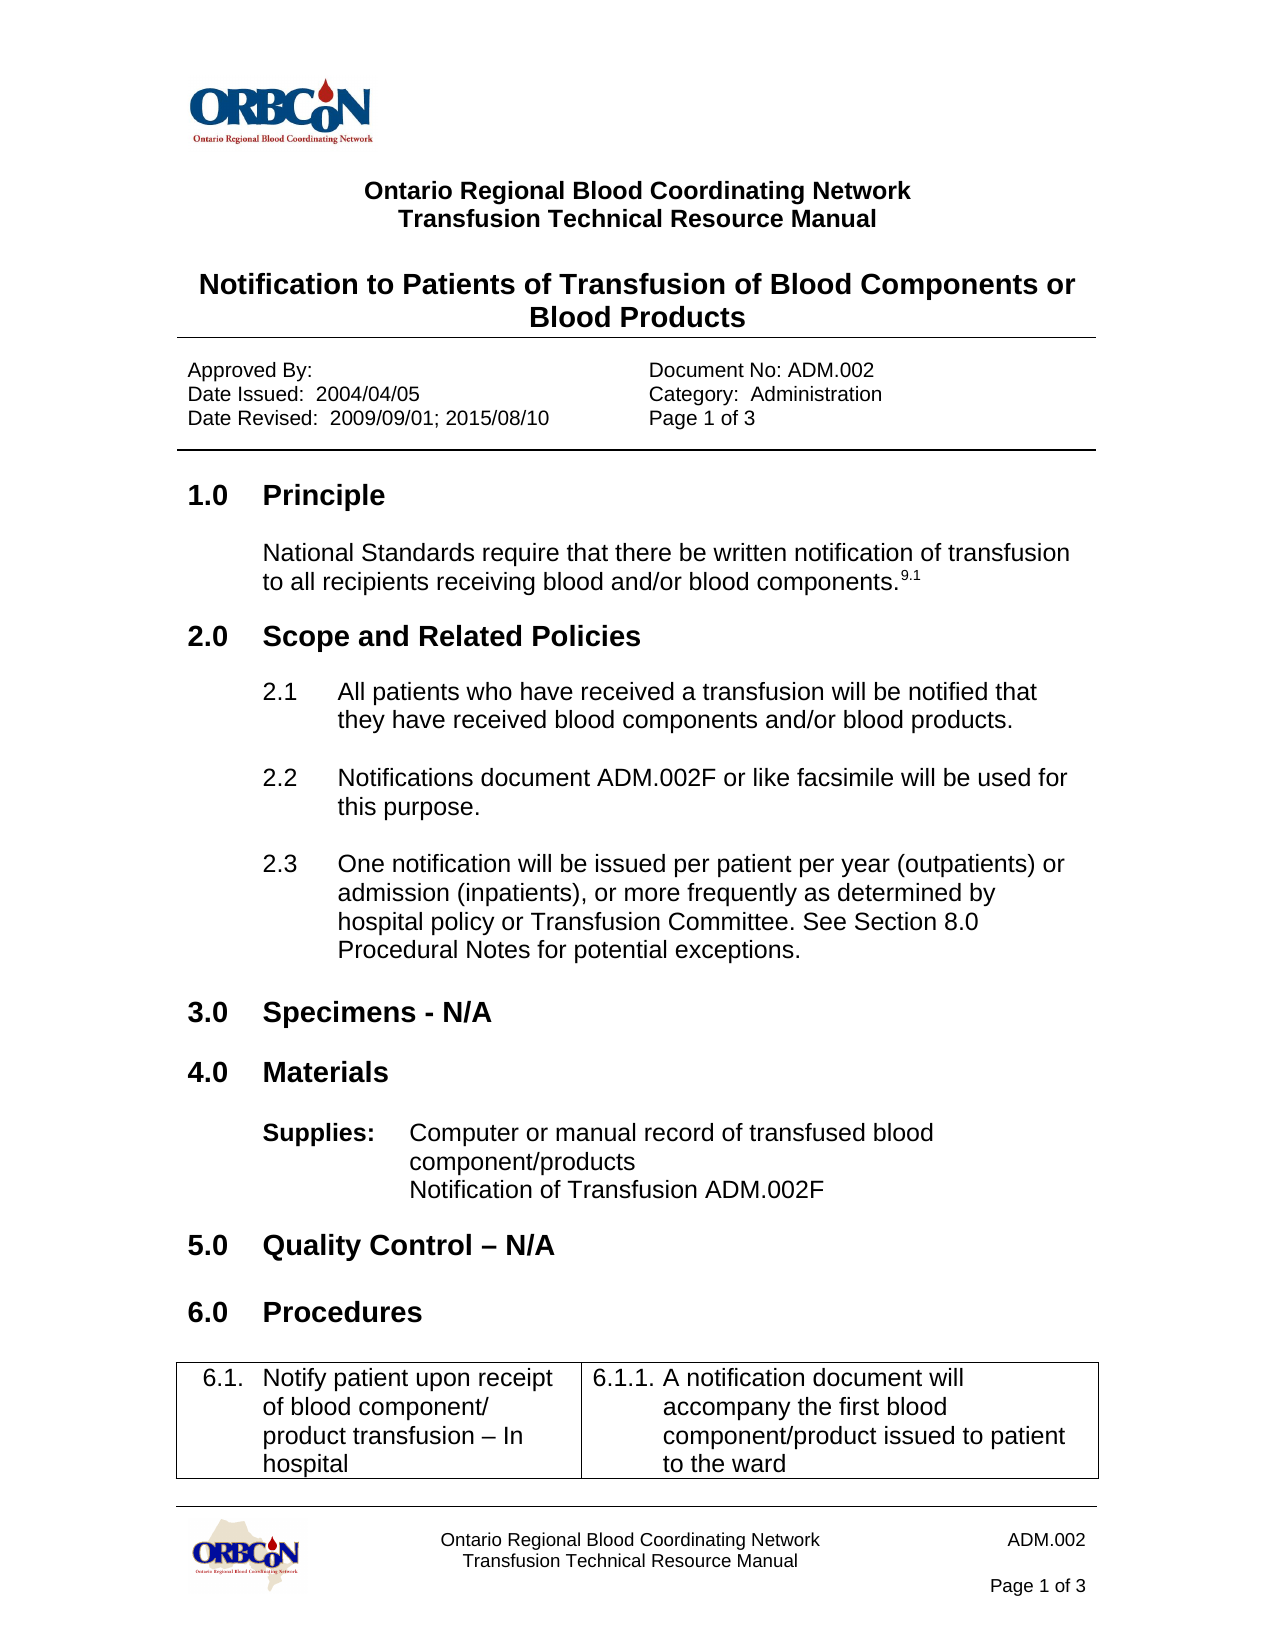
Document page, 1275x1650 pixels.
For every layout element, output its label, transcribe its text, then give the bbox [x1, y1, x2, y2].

list Specimens - N/A [187, 996, 1087, 1029]
text National Standards require that there be written notification of transfusion to all recipients receiving blood and/or blood components.9.1 [262, 538, 1087, 595]
picture [187, 75, 378, 152]
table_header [177, 1363, 581, 1478]
list Procedures [187, 1295, 1087, 1329]
list Principle [187, 478, 1087, 511]
table_header A notification document will accompany the first blood component/product issued to patient to the ward [582, 1363, 1098, 1478]
text Notification of Transfusion ADM.002F [334, 1175, 1087, 1204]
text Supplies: Computer or manual record of transfused blood component/products [262, 1118, 1087, 1175]
list Quality Control – N/A [187, 1228, 1087, 1262]
list Materials [187, 1055, 1087, 1089]
list Notifications document ADM.002F or like facsimile will be used for this purpose. [262, 763, 1087, 821]
list One notification will be issued per patient per year (outpatients) or admission (inpatients), or more frequently as determined by hospital policy or Transfusion Committee. See Section 8.0 Procedural Notes for potential exceptions. [262, 849, 1087, 964]
picture [187, 1518, 308, 1594]
list All patients who have received a transfusion will be notified that they have received blood components and/or blood products. [262, 677, 1087, 734]
list Scope and Related Policies [187, 619, 1087, 653]
